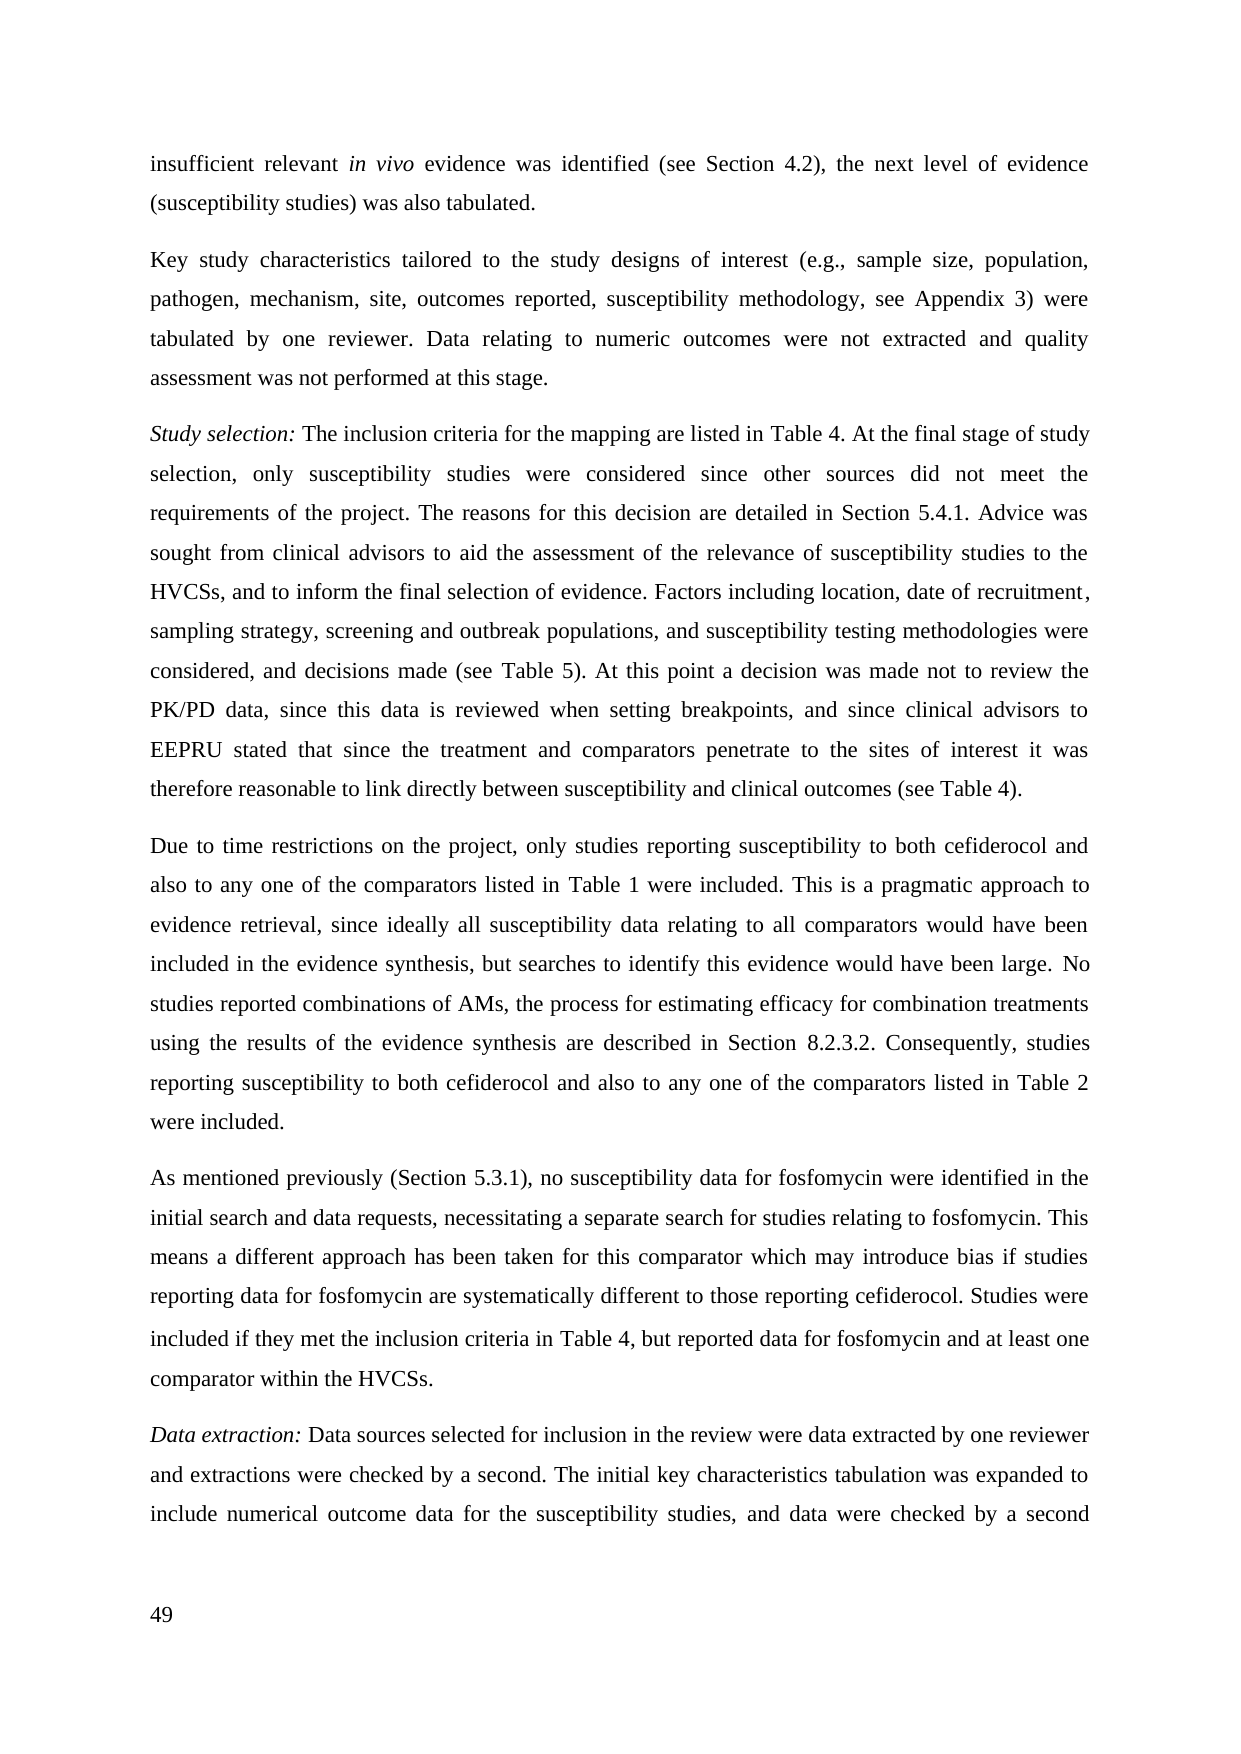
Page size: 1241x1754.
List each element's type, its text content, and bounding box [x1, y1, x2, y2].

text Due to time restrictions on the project, only studies reporting susceptibility to both cefiderocol and also to any one of the comparators listed in Table 1 were included. This is a pragmatic approach to evidence retrieval, since ideally all susceptibility data relating to all comparators would have been included in the evidence synthesis, but searches to identify this evidence would have been large. No studies reported combinations of AMs, the process for estimating efficacy for combination treatments using the results of the evidence synthesis are described in Section 8.2.3.2. Consequently, studies reporting susceptibility to both cefiderocol and also to any one of the comparators listed in Table 2 were included. [150, 832, 1090, 1134]
text As mentioned previously (Section 5.3.1), no susceptibility data for fosfomycin were identified in the initial search and data requests, necessitating a separate search for studies relating to fosfomycin. This means a different approach has been taken for this comparator which may introduce bias if studies reporting data for fosfomycin are systematically different to those reporting cefiderocol. Studies were included if they met the inclusion criteria in Table 4, but reported data for fosfomycin and at least one comparator within the HVCSs. [150, 1164, 1090, 1392]
text Study selection: The inclusion criteria for the mapping are listed in Table 4. At the final stage of study selection, only susceptibility studies were considered since other sources did not meet the requirements of the project. The reasons for this decision are detailed in Section 5.4.1. Advice was sought from clinical advisors to aid the assessment of the relevance of susceptibility studies to the HVCSs, and to inform the final selection of evidence. Factors including location, date of recruitment, sampling strategy, screening and outbreak populations, and susceptibility testing methodologies were considered, and decisions made (see Table 5). At this point a decision was made not to review the PK/PD data, since this data is reviewed when setting breakpoints, and since clinical advisors to EEPRU stated that since the treatment and comparators penetrate to the sites of interest it was therefore reasonable to link directly between susceptibility and clinical outcomes (see Table 4). [150, 420, 1090, 802]
text Key study characteristics tailored to the study designs of interest (e.g., sample size, population, pathogen, mechanism, site, outcomes reported, susceptibility methodology, see Appendix 3) were tabulated by one reviewer. Data relating to numeric outcomes were not extracted and quality assessment was not performed at this stage. [150, 246, 1090, 390]
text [150, 150, 1090, 216]
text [150, 1421, 1090, 1527]
